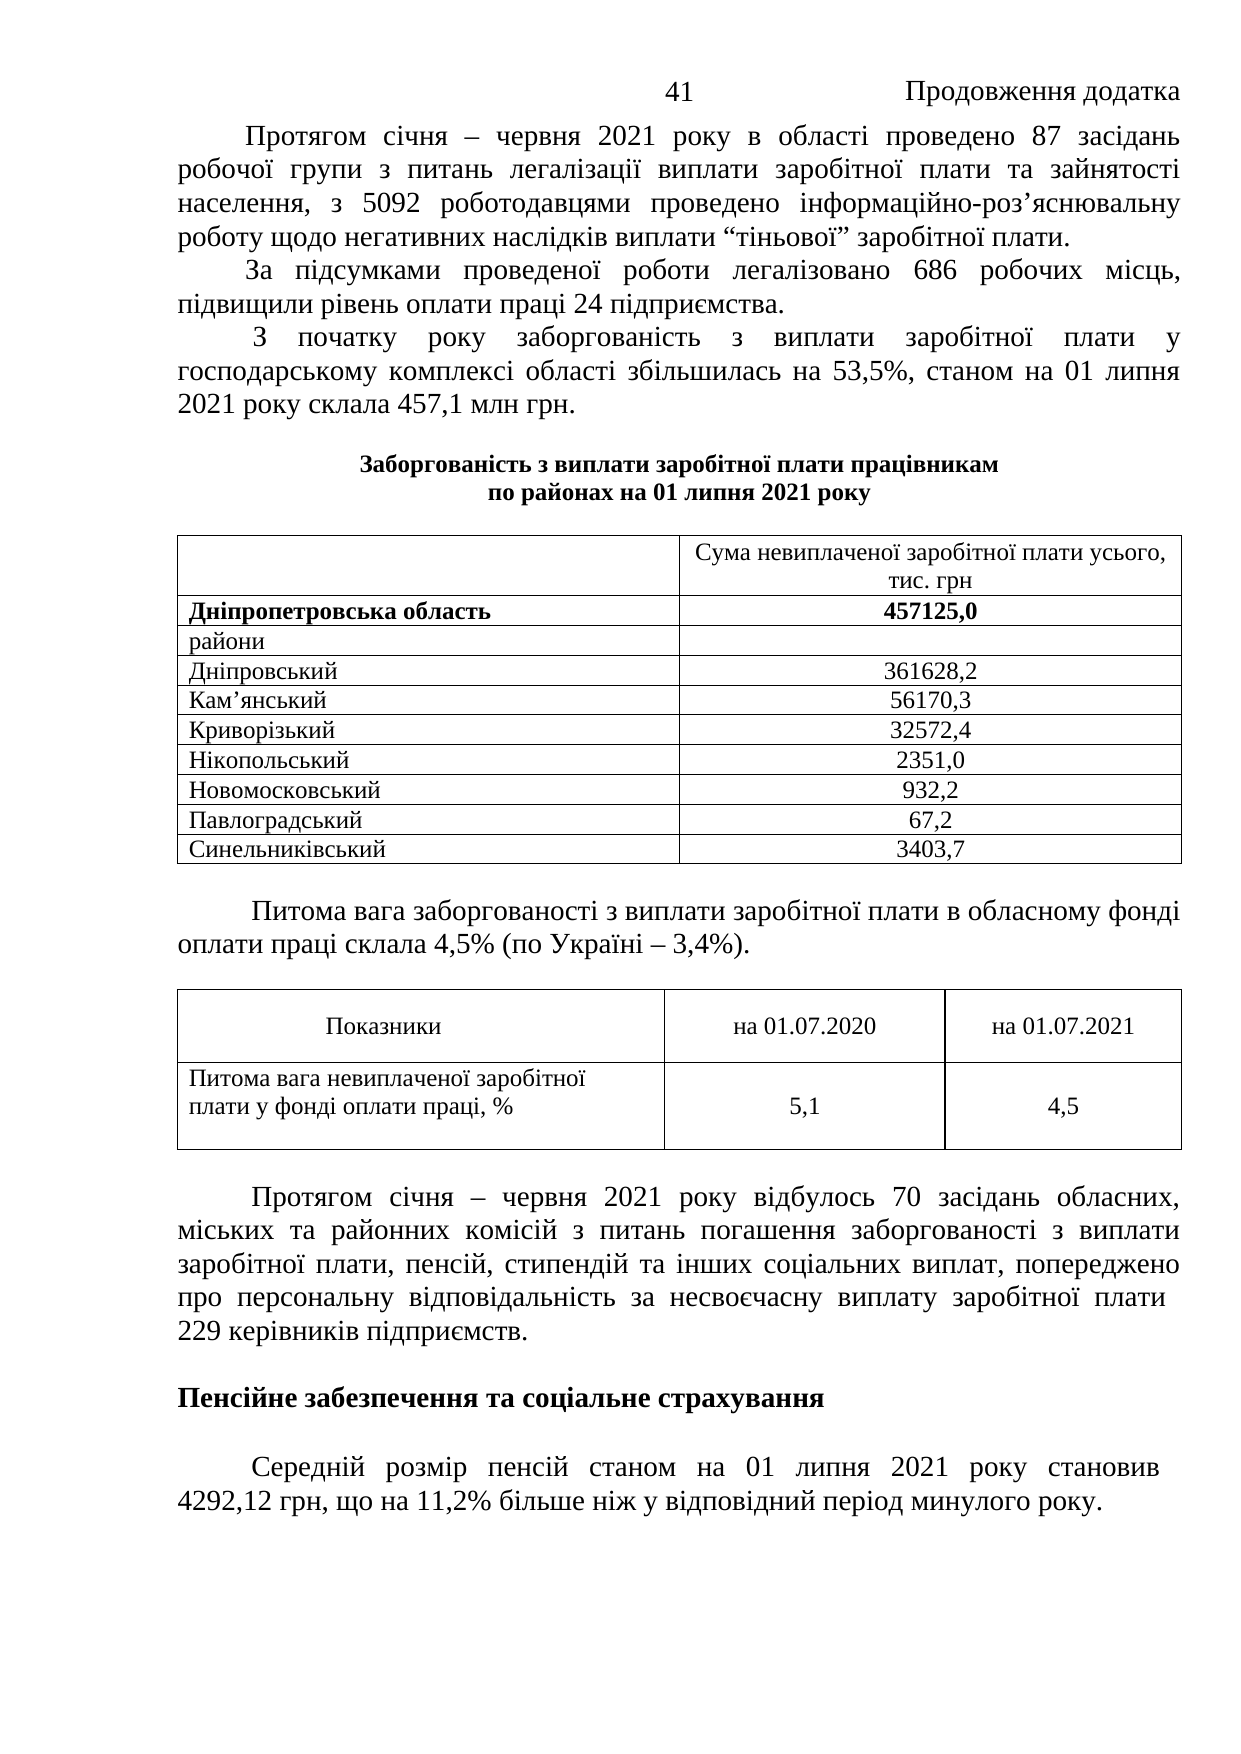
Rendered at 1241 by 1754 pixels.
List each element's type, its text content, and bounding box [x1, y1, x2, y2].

table_cell 2351,0 [680, 745, 1181, 774]
table_cell Павлоградський [178, 805, 679, 833]
table_cell 361628,2 [680, 656, 1181, 684]
table_header на 01.07.2020 [665, 990, 944, 1062]
text Протягом січня – червня 2021 року в області проведено 87 засідань робочої групи з питань легалізації виплати заробітної плати та зайнятості населення, з 5092 роботодавцями проведено інформаційно-роз’яснювальну роботу щодо негативних наслідків виплати “тіньової” заробітної плати. [177, 118, 1181, 252]
table_cell Питома вага невиплаченої заробітної плати у фонді оплати праці, % [178, 1063, 664, 1149]
table_cell [680, 626, 1181, 655]
table_cell Синельниківський [178, 835, 679, 863]
table_cell 3403,7 [680, 835, 1181, 863]
table_header на 01.07.2021 [946, 990, 1181, 1062]
table_header Сума невиплаченої заробітної плати усього, тис. грн [680, 536, 1181, 595]
table_cell 67,2 [680, 805, 1181, 833]
table_header Показники [178, 990, 664, 1062]
table_cell Дніпровський [178, 656, 679, 684]
table_cell Криворізький [178, 715, 679, 744]
table_cell 4,5 [946, 1063, 1181, 1149]
text Середній розмір пенсій станом на 01 липня 2021 року становив 4292,12 грн, що на 11,2% більше ніж у відповідний період минулого року. [177, 1449, 1181, 1517]
text Пенсійне забезпечення та соціальне страхування [177, 1380, 1181, 1413]
table_header [178, 536, 679, 595]
text З початку року заборгованість з виплати заробітної плати у господарському комплексі області збільшилась на 53,5%, станом на 01 липня 2021 року склала 457,1 млн грн. [177, 319, 1181, 420]
table_cell 56170,3 [680, 686, 1181, 714]
table_cell Нікопольський [178, 745, 679, 774]
table_cell Кам’янський [178, 686, 679, 714]
table_cell райони [178, 626, 679, 655]
table_cell 32572,4 [680, 715, 1181, 744]
table_cell 932,2 [680, 775, 1181, 804]
table_cell 5,1 [665, 1063, 944, 1149]
text по районах на 01 липня 2021 року [177, 477, 1181, 506]
text Протягом січня – червня 2021 року відбулось 70 засідань обласних, міських та районних комісій з питань погашення заборгованості з виплати заробітної плати, пенсій, стипендій та інших соціальних виплат, попереджено про персональну відповідальність за несвоєчасну виплату заробітної плати 229 керівників підприємств. [177, 1179, 1181, 1346]
text За підсумками проведеної роботи легалізовано 686 робочих місць, підвищили рівень оплати праці 24 підприємства. [177, 252, 1181, 319]
table_cell Новомосковський [178, 775, 679, 804]
table_cell Дніпропетровська область [178, 596, 679, 625]
table_cell 457125,0 [680, 596, 1181, 625]
text Питома вага заборгованості з виплати заробітної плати в обласному фонді оплати праці склала 4,5% (по Україні – 3,4%). [177, 893, 1181, 960]
text Заборгованість з виплати заробітної плати працівникам [177, 449, 1181, 477]
